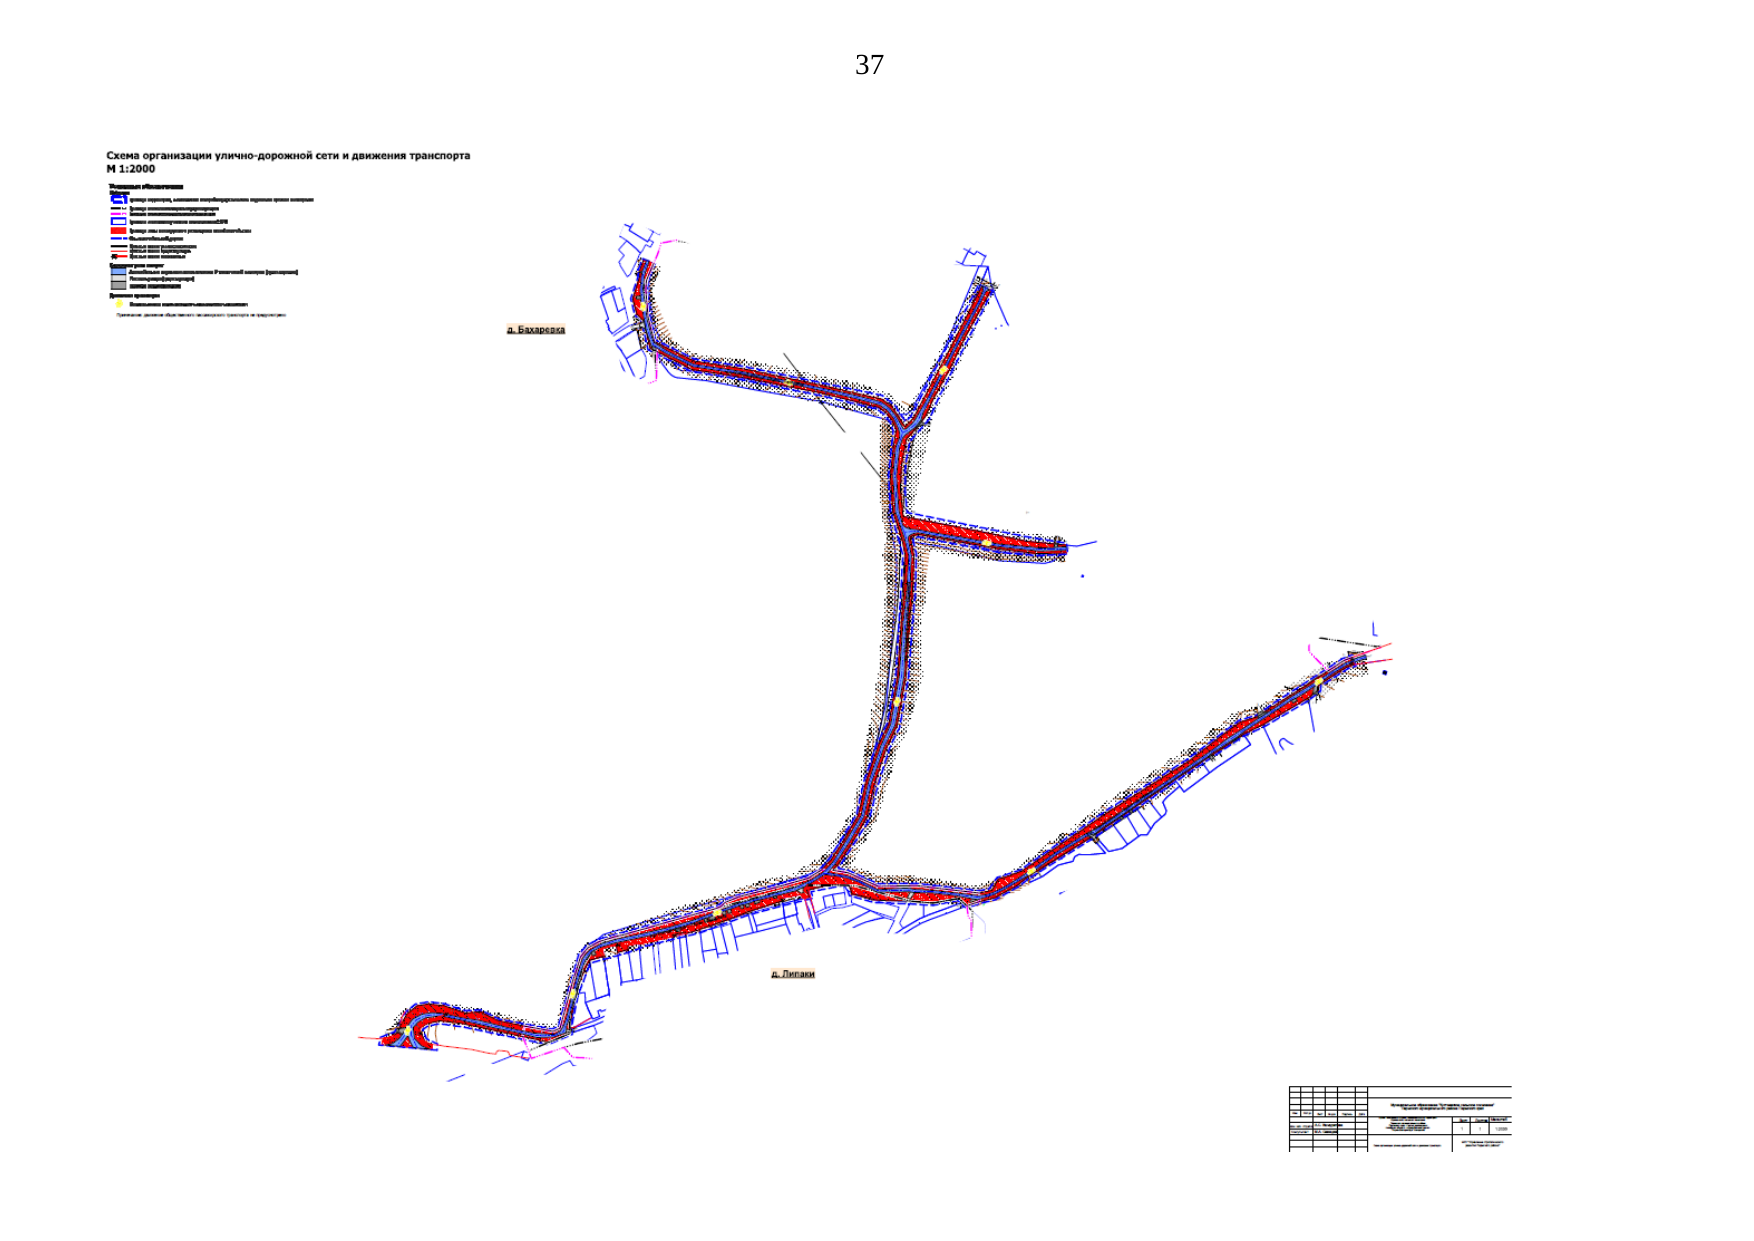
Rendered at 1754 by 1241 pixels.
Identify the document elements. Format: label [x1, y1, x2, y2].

picture [103, 147, 1512, 1152]
